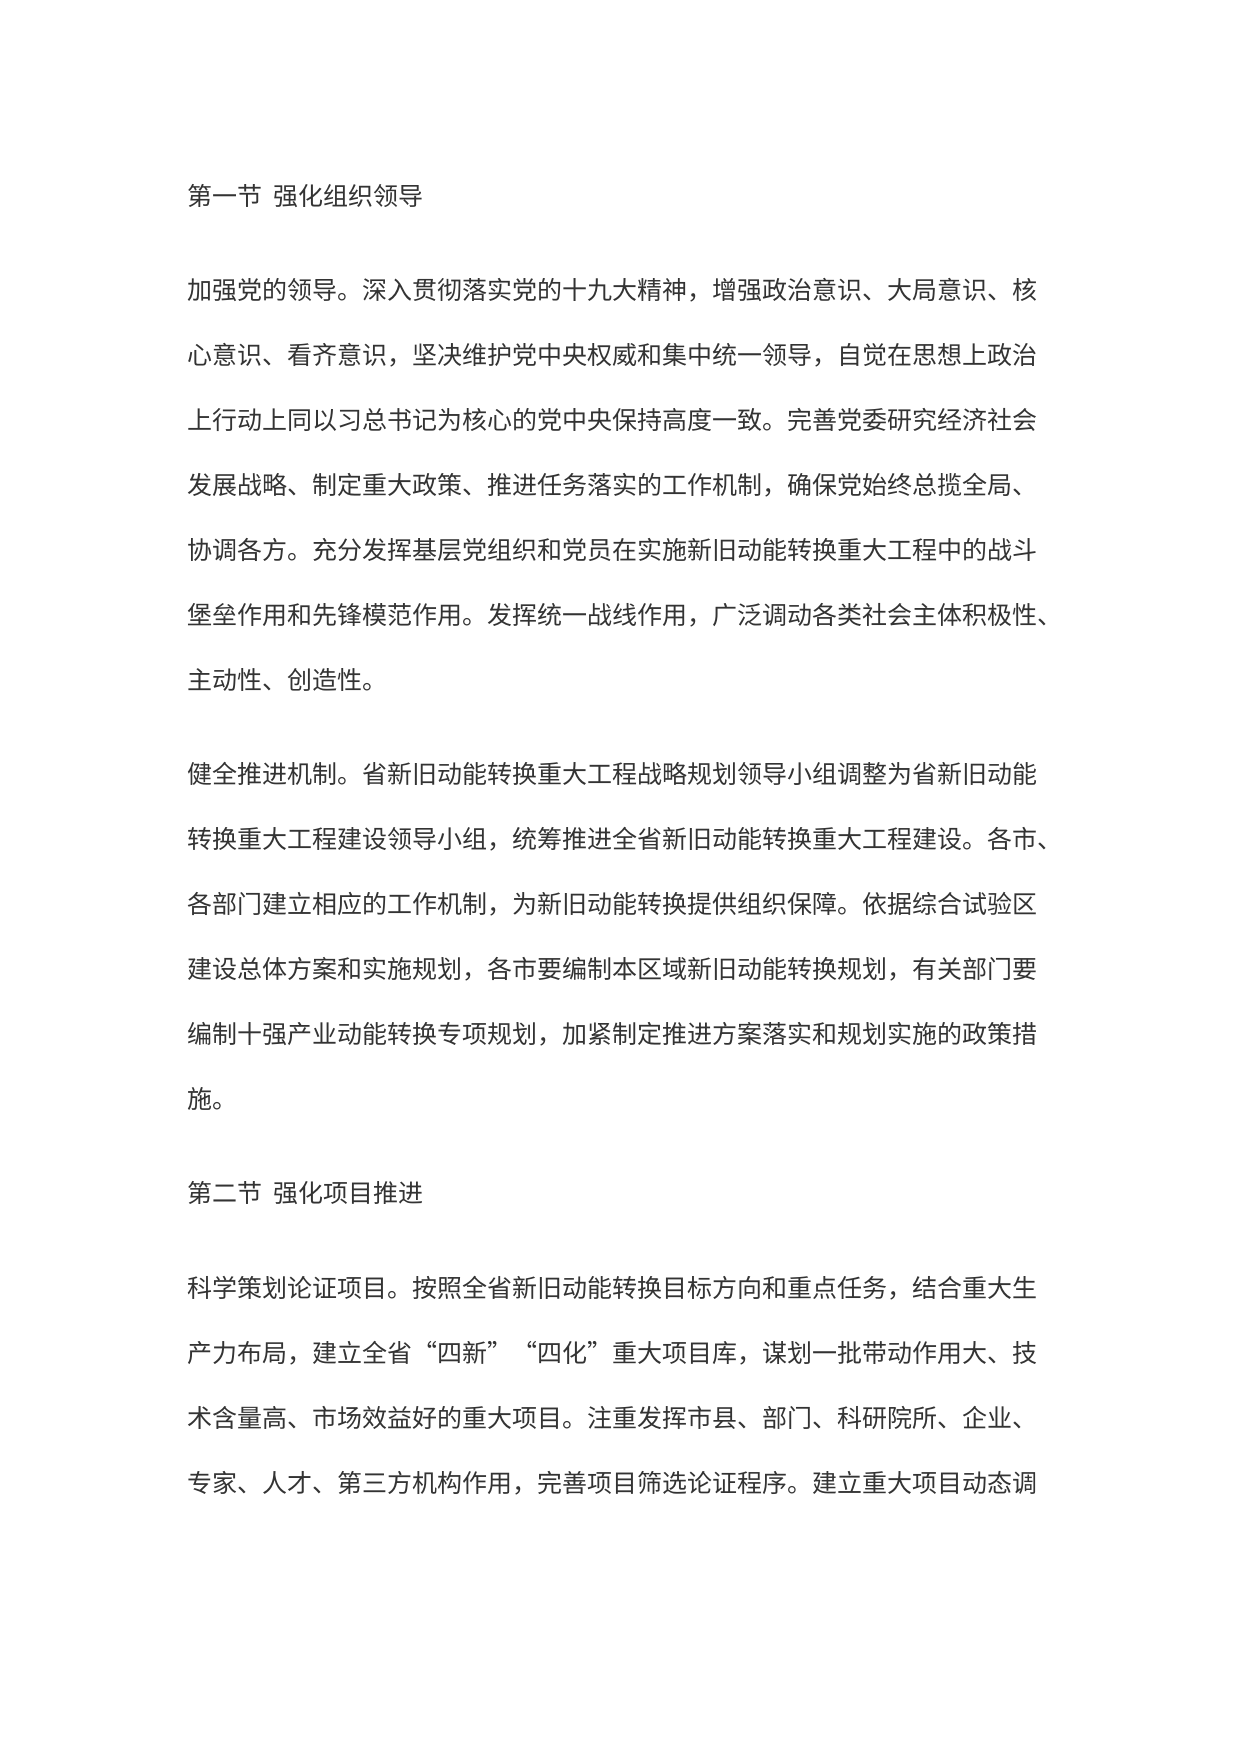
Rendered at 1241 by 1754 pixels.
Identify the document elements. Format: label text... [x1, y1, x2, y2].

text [187, 1254, 1053, 1514]
text 第二节 强化项目推进 [187, 1159, 1053, 1224]
text 健全推进机制。省新旧动能转换重大工程战略规划领导小组调整为省新旧动能转换重大工程建设领导小组，统筹推进全省新旧动能转换重大工程建设。各市、各部门建立相应的工作机制，为新旧动能转换提供组织保障。依据综合试验区建设总体方案和实施规划，各市要编制本区域新旧动能转换规划，有关部门要编制十强产业动能转换专项规划，加紧制定推进方案落实和规划实施的政策措施。 [187, 740, 1053, 1130]
text 加强党的领导。深入贯彻落实党的十九大精神，增强政治意识、大局意识、核心意识、看齐意识，坚决维护党中央权威和集中统一领导，自觉在思想上政治上行动上同以习总书记为核心的党中央保持高度一致。完善党委研究经济社会发展战略、制定重大政策、推进任务落实的工作机制，确保党始终总揽全局、协调各方。充分发挥基层党组织和党员在实施新旧动能转换重大工程中的战斗堡垒作用和先锋模范作用。发挥统一战线作用，广泛调动各类社会主体积极性、主动性、创造性。 [187, 256, 1053, 711]
text 第一节 强化组织领导 [187, 162, 1053, 227]
